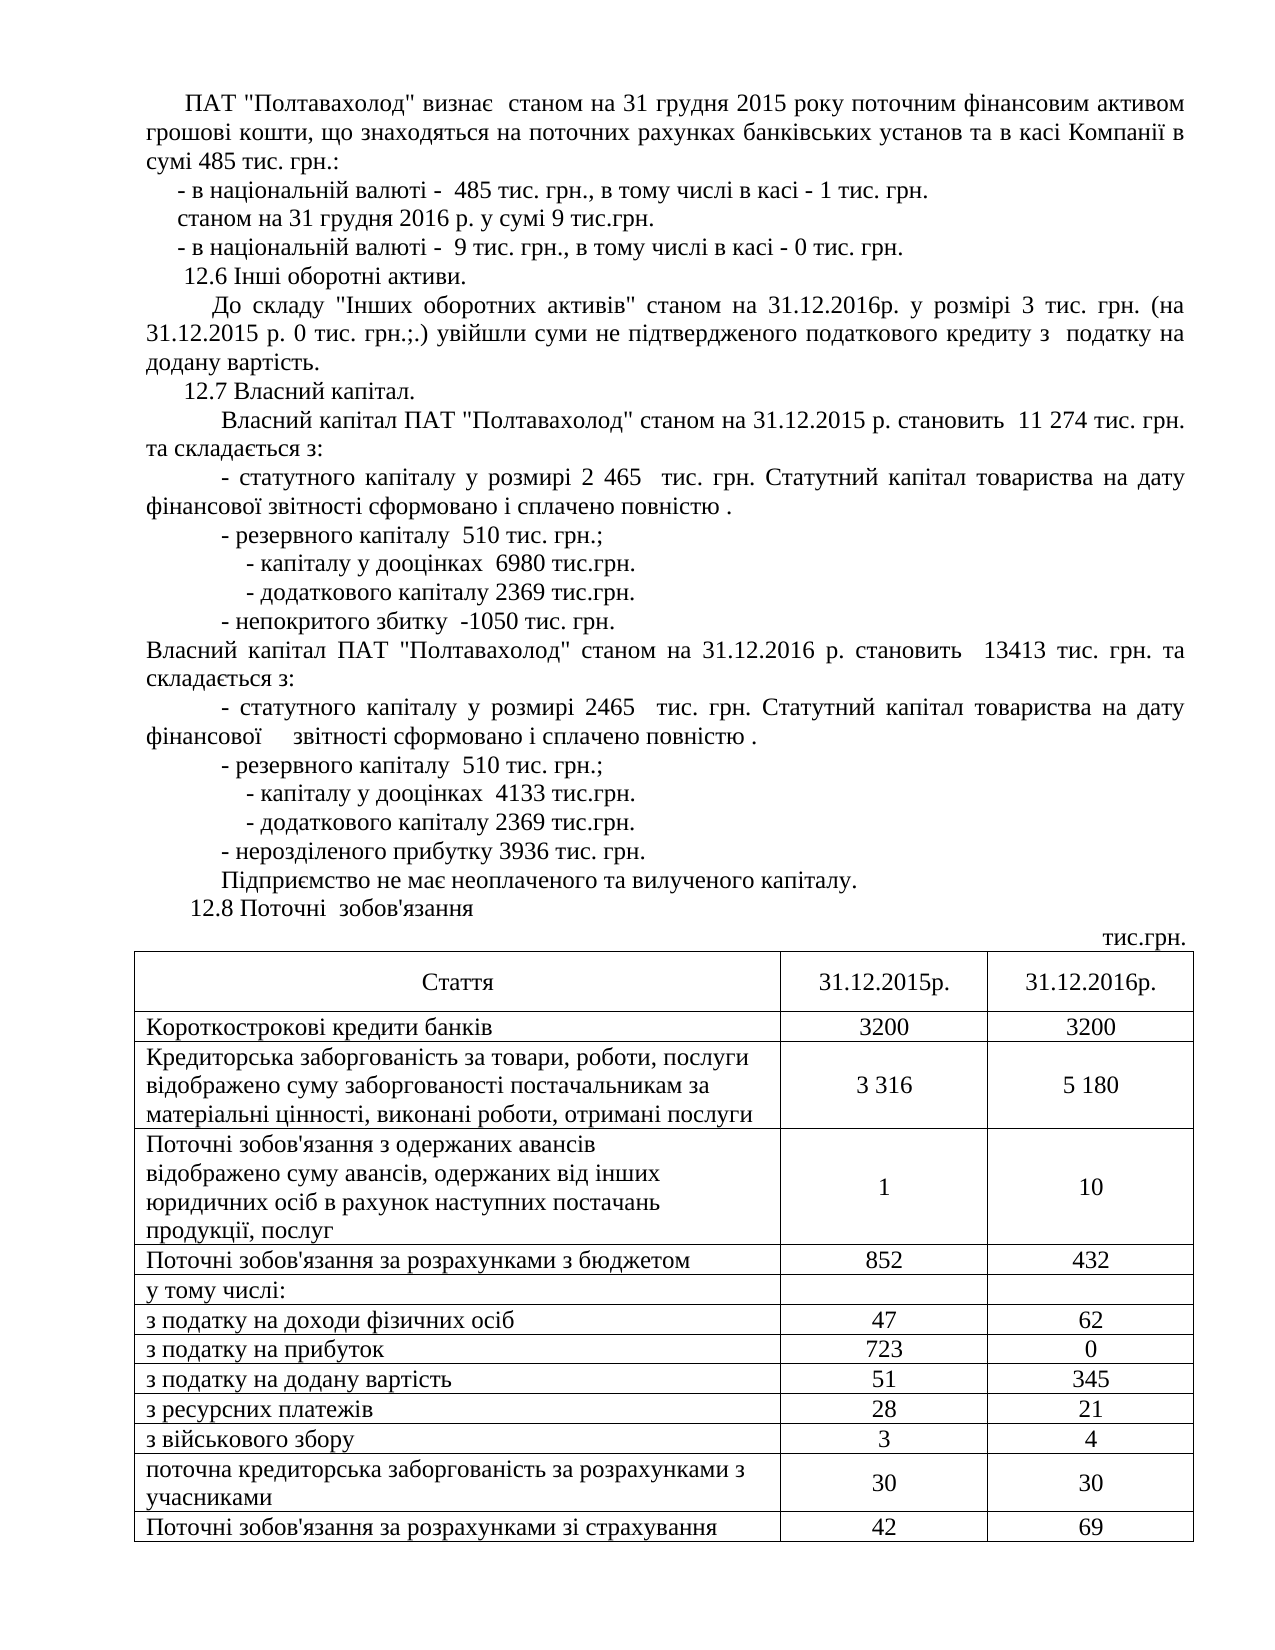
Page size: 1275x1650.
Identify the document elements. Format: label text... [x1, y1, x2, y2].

text Власний капiтал ПАТ "Полтавахолод" станом на 31.12.2015 р. становить 11 274 тис. грн. та складається з: [146, 405, 1186, 462]
table_cell 723 [781, 1335, 987, 1363]
text - резервного капiталу 510 тис. грн.; [146, 750, 1186, 778]
table_cell Поточнi зобов'язання з одержаних авансiв вiдображено суму авансiв, одержаних вiд iнших юридичних осiб в рахунок наступних постачань продукцiї, послуг [135, 1129, 780, 1244]
table_cell Кредиторська заборгованiсть за товари, роботи, послуги вiдображено суму заборгованостi постачальникам за матерiальнi цiнностi, виконанi роботи, отриманi послуги [135, 1042, 780, 1128]
table_cell з податку на прибуток [135, 1335, 780, 1363]
text - капiталу у дооцiнках 6980 тис.грн. [146, 548, 1186, 577]
table_cell 30 [781, 1454, 987, 1511]
text До складу "Iнших оборотних активiв" станом на 31.12.2016р. у розмiрi 3 тис. грн. (на 31.12.2015 р. 0 тис. грн.;.) увiйшли суми не пiдтвердженого податкового кредиту з податку на додану вартiсть. [146, 290, 1186, 376]
table_cell 30 [988, 1454, 1193, 1511]
text - в нацiональнiй валютi - 485 тис. грн., в тому числi в касi - 1 тис. грн. [146, 175, 1186, 203]
table_cell у тому числі: [135, 1275, 780, 1304]
table_cell 4 [988, 1424, 1193, 1453]
table_cell 3200 [781, 1012, 987, 1041]
text 12.6 Iншi оборотнi активи. [146, 261, 1186, 290]
table_header 31.12.2016р. [988, 952, 1193, 1011]
table_cell 3200 [988, 1012, 1193, 1041]
table_cell 42 [781, 1512, 987, 1541]
text - статутного капiталу у розмирi 2 465 тис. грн. Статутний капiтал товариства на дату фiнансової звiтностi сформовано i сплачено повнiстю . [146, 462, 1186, 520]
table_cell 0 [988, 1335, 1193, 1363]
text Пiдприємство не має неоплаченого та вилученого капiталу. [146, 865, 1186, 893]
text - резервного капiталу 510 тис. грн.; [146, 520, 1186, 548]
text - додаткового капiталу 2369 тис.грн. [146, 577, 1186, 606]
text Власний капiтал ПАТ "Полтавахолод" станом на 31.12.2016 р. становить 13413 тис. грн. та складається з: [146, 635, 1186, 692]
table_header 31.12.2015р. [781, 952, 987, 1011]
table_cell 21 [988, 1394, 1193, 1423]
table_cell Поточні зобов'язання за розрахунками з бюджетом [135, 1245, 780, 1274]
table_cell 432 [988, 1245, 1193, 1274]
table_cell 47 [781, 1305, 987, 1333]
text станом на 31 грудня 2016 р. у сумi 9 тис.грн. [146, 203, 1186, 232]
table_cell 28 [781, 1394, 987, 1423]
text - капiталу у дооцiнках 4133 тис.грн. [146, 778, 1186, 807]
table_cell 852 [781, 1245, 987, 1274]
text - додаткового капiталу 2369 тис.грн. [146, 807, 1186, 836]
table_cell 3 316 [781, 1042, 987, 1128]
table_cell з податку на доходи фізичних осіб [135, 1305, 780, 1333]
text - статутного капiталу у розмирi 2465 тис. грн. Статутний капiтал товариства на дату фiнансової звiтностi сформовано i сплачено повнiстю . [146, 692, 1186, 750]
text 12.7 Власний капiтал. [146, 376, 1186, 405]
table_header Стаття [135, 952, 780, 1011]
table_cell поточна кредиторська заборгованість за розрахунками з учасниками [135, 1454, 780, 1511]
table_cell 62 [988, 1305, 1193, 1333]
table_cell 3 [781, 1424, 987, 1453]
text - в нацiональнiй валютi - 9 тис. грн., в тому числi в касi - 0 тис. грн. [146, 232, 1186, 261]
table_cell 5 180 [988, 1042, 1193, 1128]
text ПАТ "Полтавахолод" визнає станом на 31 грудня 2015 року поточним фiнансовим активом грошовi кошти, що знаходяться на поточних рахунках банкiвських установ та в касi Компанiї в сумi 485 тис. грн.: [146, 88, 1186, 175]
text тис.грн. [146, 922, 1186, 951]
table_cell Поточні зобов'язання за розрахунками зi страхування [135, 1512, 780, 1541]
text - непокритого збитку -1050 тис. грн. [146, 606, 1186, 635]
table_cell з податку на додану вартість [135, 1364, 780, 1393]
text - нероздiленого прибутку 3936 тис. грн. [146, 836, 1186, 865]
table_cell з військового збору [135, 1424, 780, 1453]
text 12.8 Поточнi зобов'язання [146, 893, 1186, 922]
table_cell 69 [988, 1512, 1193, 1541]
table_cell Короткостроковi кредити банкiв [135, 1012, 780, 1041]
table_cell [988, 1275, 1193, 1304]
table_cell 51 [781, 1364, 987, 1393]
table_cell з ресурсних платежів [135, 1394, 780, 1423]
table_cell [781, 1275, 987, 1304]
table_cell 1 [781, 1129, 987, 1244]
table_cell 345 [988, 1364, 1193, 1393]
table_cell 10 [988, 1129, 1193, 1244]
